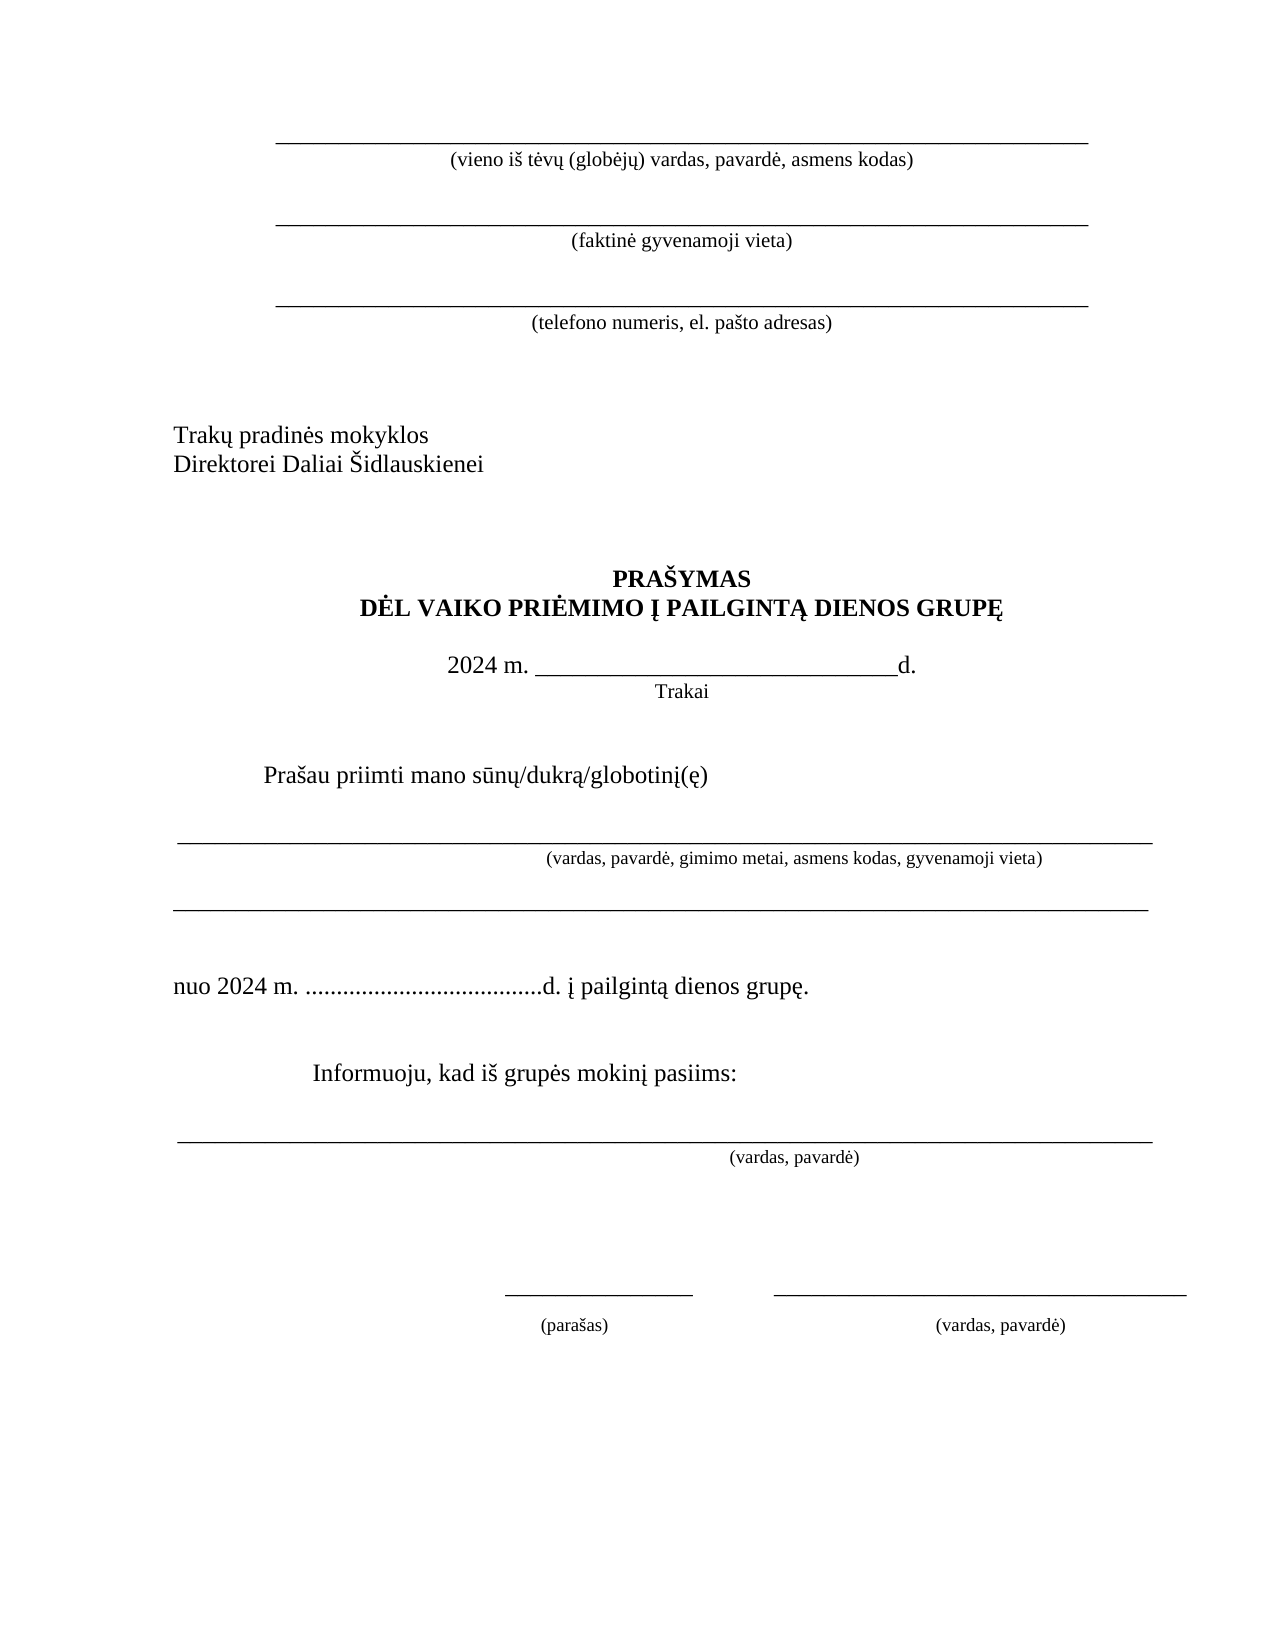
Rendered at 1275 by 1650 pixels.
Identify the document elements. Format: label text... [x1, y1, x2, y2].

text 2024 m. _____________________________d. [173, 650, 1186, 679]
text _________________________________________________________________ [177, 281, 1186, 310]
text DĖL VAIKO PRIĖMIMO Į PAILGINTĄ DIENOS GRUPĘ [177, 593, 1186, 622]
text PRAŠYMAS [173, 564, 1186, 593]
text _________________________________________________________________ [177, 200, 1186, 228]
text Direktorei Daliai Šidlauskienei [173, 449, 1186, 478]
text (faktinė gyvenamoji vieta) [177, 228, 1186, 252]
text (vardas, pavardė, gimimo metai, asmens kodas, gyvenamoji vieta) [327, 847, 1186, 868]
text _______________ _________________________________ [173, 1271, 1186, 1299]
text ______________________________________________________________________________ [177, 818, 1186, 847]
text (vardas, pavardė) [327, 1146, 1186, 1168]
text Trakų pradinės mokyklos [173, 420, 1186, 449]
text ______________________________________________________________________________ [177, 1117, 1186, 1146]
text nuo 2024 m. ......................................d. į pailgintą dienos grupę. [173, 971, 1186, 1000]
text Informuoju, kad iš grupės mokinį pasiims: [177, 1058, 1186, 1086]
text Prašau priimti mano sūnų/dukrą/globotinį(ę) [173, 761, 1186, 789]
text _________________________________________________________________ [177, 118, 1186, 147]
text (telefono numeris, el. pašto adresas) [177, 310, 1186, 334]
text (vieno iš tėvų (globėjų) vardas, pavardė, asmens kodas) [177, 147, 1186, 171]
text ______________________________________________________________________________ [173, 885, 1186, 914]
text (parašas) (vardas, pavardė) [173, 1314, 1186, 1335]
text Trakai [173, 679, 1186, 703]
